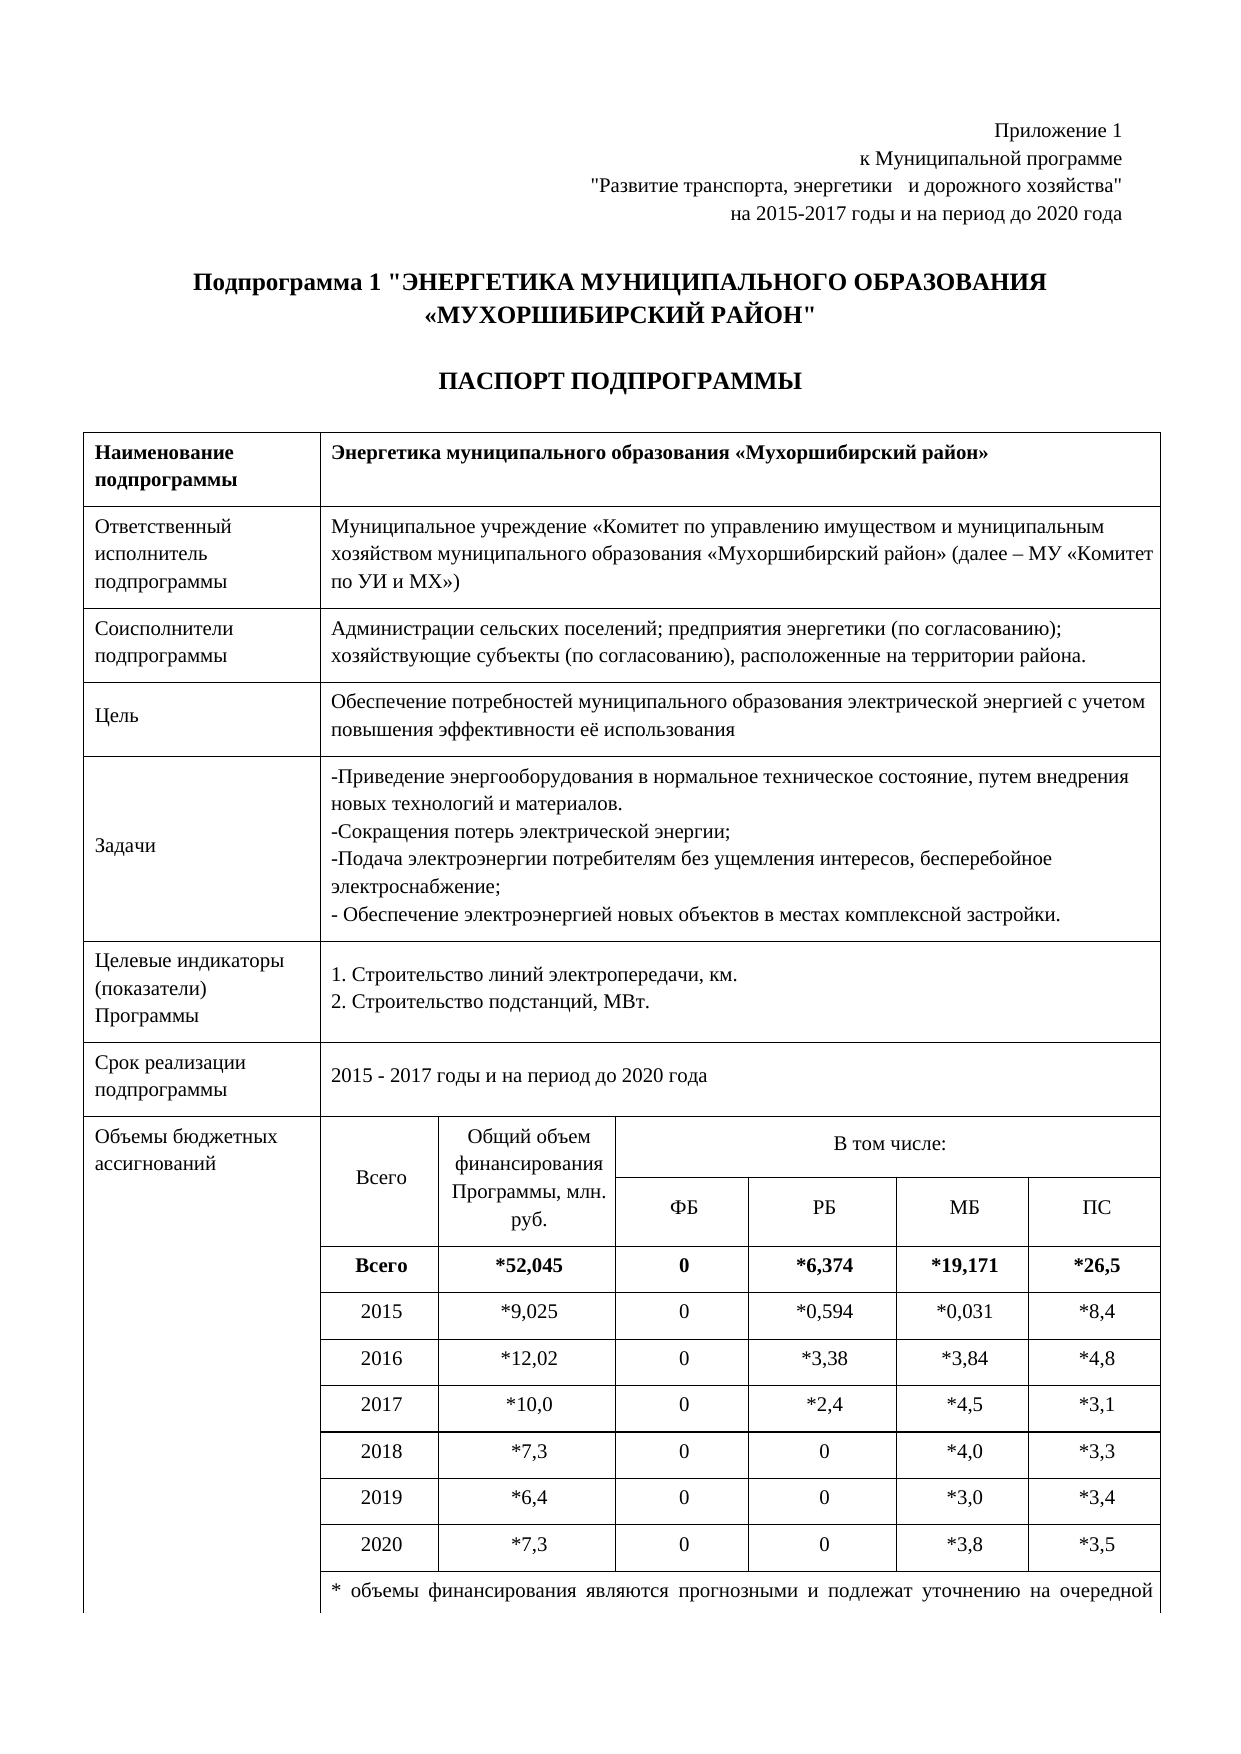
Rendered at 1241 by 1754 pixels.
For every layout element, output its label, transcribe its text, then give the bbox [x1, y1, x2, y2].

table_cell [321, 1572, 1160, 1613]
table_cell 2018 [321, 1433, 438, 1478]
table_cell Муниципальное учреждение «Комитет по управлению имуществом и муниципальным хозяйством муниципального образования «Мухоршибирский район» (далее – МУ «Комитет по УИ и МХ») [321, 507, 1160, 608]
table_cell Всего [321, 1247, 438, 1292]
table_cell 0 [749, 1479, 896, 1524]
table_cell *3,1 [1029, 1386, 1160, 1431]
table_cell МБ [897, 1178, 1028, 1246]
table_cell 0 [616, 1479, 748, 1524]
table_cell -Приведение энергооборудования в нормальное техническое состояние, путем внедрения новых технологий и материалов. -Сокращения потерь электрической энергии; -Подача электроэнергии потребителям без ущемления интересов, бесперебойное электроснабжение; - Обеспечение электроэнергией новых объектов в местах комплексной застройки. [321, 757, 1160, 941]
table_cell *3,3 [1029, 1433, 1160, 1478]
table_cell 1. Строительство линий электропередачи, км. 2. Строительство подстанций, МВт. [321, 942, 1160, 1042]
text Подпрограмма 1 "ЭНЕРГЕТИКА МУНИЦИПАЛЬНОГО ОБРАЗОВАНИЯ «МУХОРШИБИРСКИЙ РАЙОН" [118, 267, 1122, 329]
table_cell Ответственный исполнитель подпрограммы [84, 507, 320, 608]
table_cell *8,4 [1029, 1293, 1160, 1338]
text к Муниципальной программе [118, 146, 1122, 170]
table_header Энергетика муниципального образования «Мухоршибирский район» [321, 433, 1160, 506]
text ПАСПОРТ ПОДПРОГРАММЫ [118, 366, 1122, 395]
text "Развитие транспорта, энергетики и дорожного хозяйства" [118, 173, 1122, 197]
table_cell 0 [749, 1433, 896, 1478]
table_cell *9,025 [439, 1293, 615, 1338]
text Приложение 1 [118, 118, 1122, 142]
table_cell *7,3 [439, 1525, 615, 1571]
table_cell 2015 [321, 1293, 438, 1338]
table_cell 0 [616, 1293, 748, 1338]
table_cell *4,5 [897, 1386, 1028, 1431]
table_cell 0 [616, 1525, 748, 1571]
table_cell Общий объем финансирования Программы, млн. руб. [439, 1117, 615, 1246]
text на 2015-2017 годы и на период до 2020 года [118, 201, 1122, 225]
table_cell ФБ [616, 1178, 748, 1246]
table_cell РБ [749, 1178, 896, 1246]
table_cell *6,4 [439, 1479, 615, 1524]
table_cell 2017 [321, 1386, 438, 1431]
table_cell *0,594 [749, 1293, 896, 1338]
table_cell *3,0 [897, 1479, 1028, 1524]
table_cell 2015 - 2017 годы и на период до 2020 года [321, 1043, 1160, 1116]
table_cell *3,4 [1029, 1479, 1160, 1524]
table_cell 0 [616, 1247, 748, 1292]
table_cell *52,045 [439, 1247, 615, 1292]
table_cell Соисполнители подпрограммы [84, 609, 320, 682]
table_cell ПС [1029, 1178, 1160, 1246]
table_cell *3,8 [897, 1525, 1028, 1571]
table_header Наименование подпрограммы [84, 433, 320, 506]
table_cell Всего [321, 1117, 438, 1246]
table_cell 2016 [321, 1340, 438, 1385]
table_cell *26,5 [1029, 1247, 1160, 1292]
table_cell 0 [616, 1340, 748, 1385]
table_cell Целевые индикаторы (показатели) Программы [84, 942, 320, 1042]
table_cell *3,5 [1029, 1525, 1160, 1571]
table_cell Обеспечение потребностей муниципального образования электрической энергией с учетом повышения эффективности её использования [321, 683, 1160, 756]
table_cell Объемы бюджетных ассигнований [84, 1117, 320, 1613]
table_cell *7,3 [439, 1433, 615, 1478]
table_cell Срок реализации подпрограммы [84, 1043, 320, 1116]
table_cell 2019 [321, 1479, 438, 1524]
table_cell Задачи [84, 757, 320, 941]
table_cell *3,84 [897, 1340, 1028, 1385]
table_cell В том числе: [616, 1117, 1160, 1177]
table_cell *0,031 [897, 1293, 1028, 1338]
table_cell *4,0 [897, 1433, 1028, 1478]
table_cell *12,02 [439, 1340, 615, 1385]
table_cell Администрации сельских поселений; предприятия энергетики (по согласованию); хозяйствующие субъекты (по согласованию), расположенные на территории района. [321, 609, 1160, 682]
table_cell 0 [616, 1386, 748, 1431]
table_cell *3,38 [749, 1340, 896, 1385]
table_cell *10,0 [439, 1386, 615, 1431]
table_cell 2020 [321, 1525, 438, 1571]
table_cell *2,4 [749, 1386, 896, 1431]
table_cell *19,171 [897, 1247, 1028, 1292]
table_cell *4,8 [1029, 1340, 1160, 1385]
table_cell *6,374 [749, 1247, 896, 1292]
table_cell 0 [749, 1525, 896, 1571]
table_cell 0 [616, 1433, 748, 1478]
table_cell Цель [84, 683, 320, 756]
